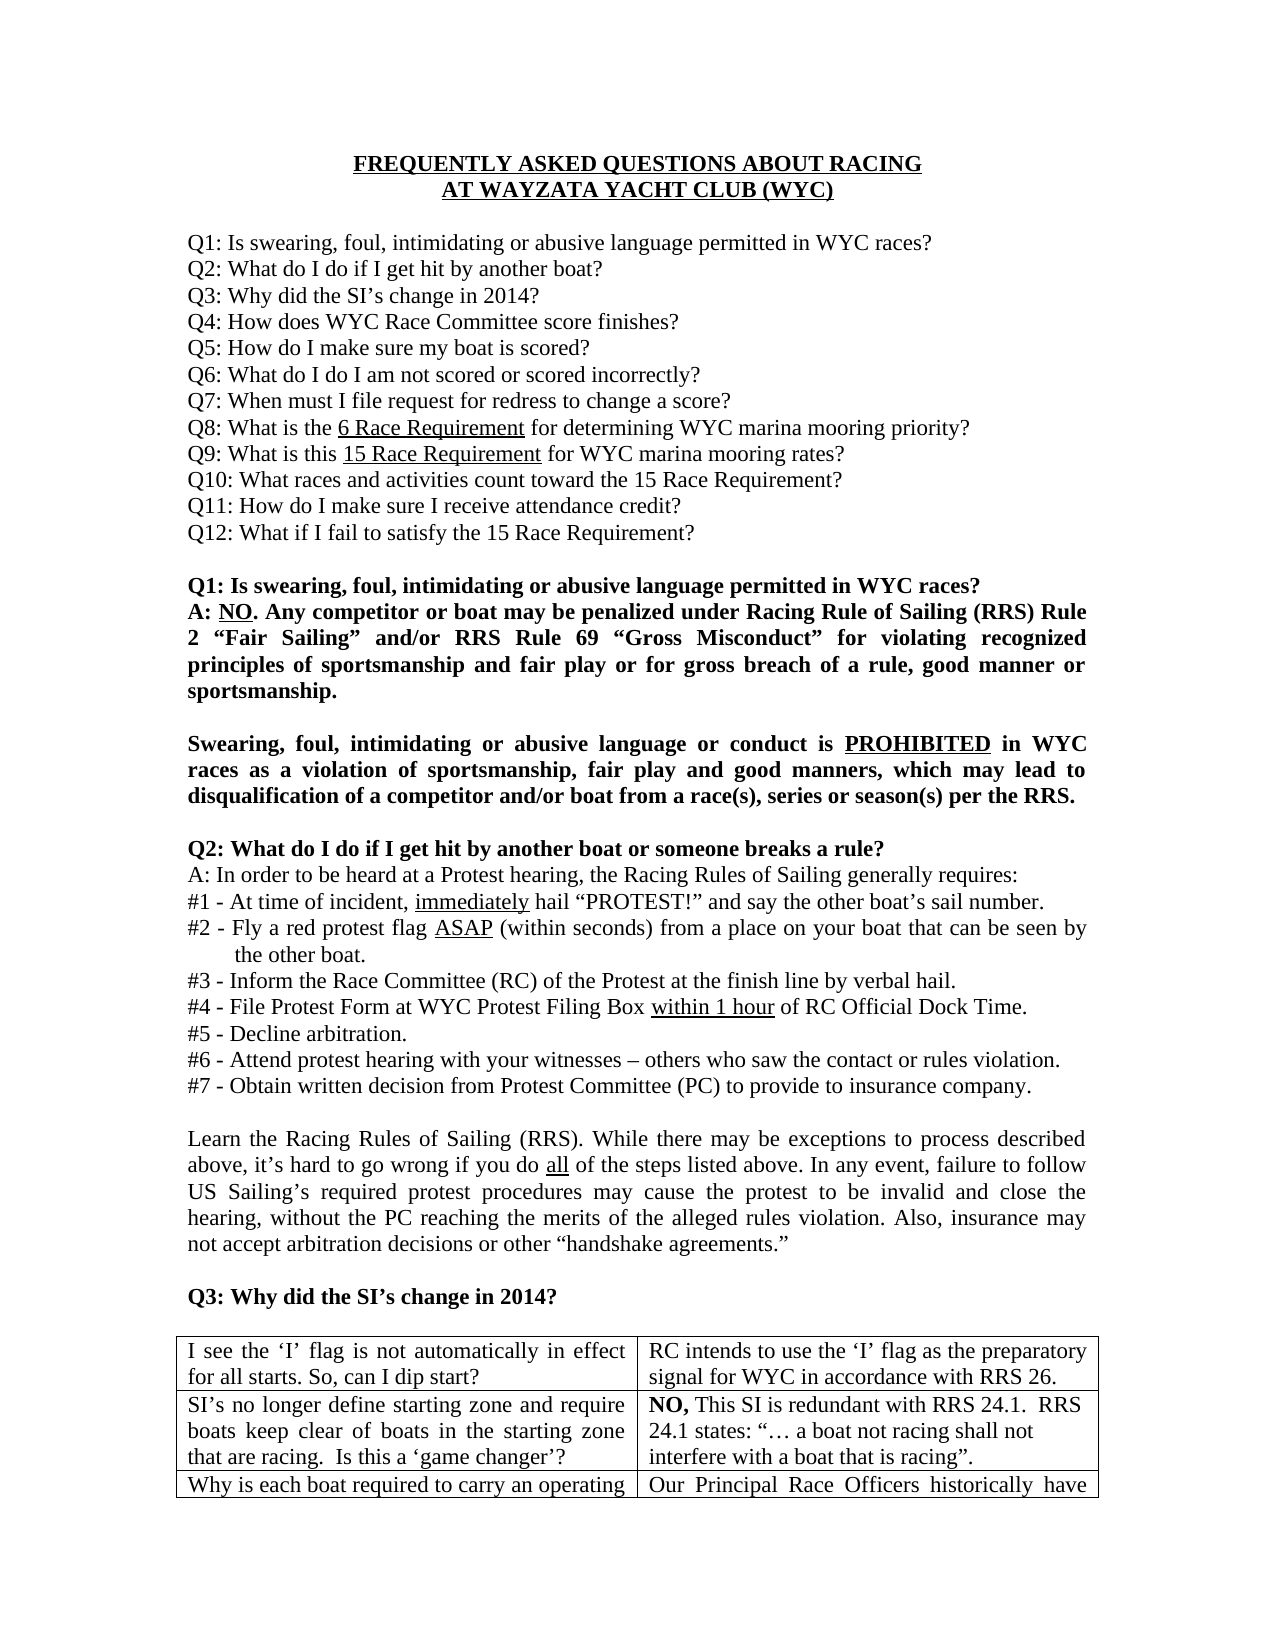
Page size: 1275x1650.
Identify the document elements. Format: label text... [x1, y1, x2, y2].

text Q3: Why did the SI’s change in 2014? [187, 1283, 1087, 1309]
text Q1: Is swearing, foul, intimidating or abusive language permitted in WYC races? [187, 572, 1087, 598]
table_cell SI’s no longer define starting zone and require boats keep clear of boats in the starting zone that are racing. Is this a ‘game changer’? [177, 1391, 637, 1470]
text Q4: How does WYC Race Committee score finishes? [187, 308, 1087, 334]
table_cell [177, 1471, 637, 1497]
text #3 - Inform the Race Committee (RC) of the Protest at the finish line by verbal hail. [187, 967, 1087, 993]
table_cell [638, 1471, 1098, 1497]
text Swearing, foul, intimidating or abusive language or conduct is PROHIBITED in WYC races as a violation of sportsmanship, fair play and good manners, which may lead to disqualification of a competitor and/or boat from a race(s), series or season(s) per the RRS. [187, 730, 1087, 809]
text Q12: What if I fail to satisfy the 15 Race Requirement? [187, 519, 1087, 545]
text Q7: When must I file request for redress to change a score? [187, 387, 1087, 413]
text Q11: How do I make sure I receive attendance credit? [187, 493, 1087, 519]
text A: NO. Any competitor or boat may be penalized under Racing Rule of Sailing (RRS) Rule 2 “Fair Sailing” and/or RRS Rule 69 “Gross Misconduct” for violating recognized principles of sportsmanship and fair play or for gross breach of a rule, good manner or sportsmanship. [187, 598, 1087, 703]
table_cell NO, This SI is redundant with RRS 24.1. RRS 24.1 states: “… a boat not racing shall not interfere with a boat that is racing”. [638, 1391, 1098, 1470]
table_header RC intends to use the ‘I’ flag as the preparatory signal for WYC in accordance with RRS 26. [638, 1337, 1098, 1390]
text Q3: Why did the SI’s change in 2014? [187, 282, 1087, 308]
text AT WAYZATA YACHT CLUB (WYC) [187, 176, 1087, 203]
text #6 - Attend protest hearing with your witnesses – others who saw the contact or rules violation. [187, 1046, 1087, 1072]
text Q2: What do I do if I get hit by another boat? [187, 255, 1087, 282]
table_header I see the ‘I’ flag is not automatically in effect for all starts. So, can I dip start? [177, 1337, 637, 1390]
text Q9: What is this 15 Race Requirement for WYC marina mooring rates? [187, 440, 1087, 466]
text FREQUENTLY ASKED QUESTIONS ABOUT RACING [187, 150, 1087, 176]
text #2 - Fly a red protest flag ASAP (within seconds) from a place on your boat that can be seen by the other boat. [187, 914, 1087, 967]
text A: In order to be heard at a Protest hearing, the Racing Rules of Sailing generally requires: [187, 862, 1087, 888]
text Q2: What do I do if I get hit by another boat or someone breaks a rule? [187, 835, 1087, 862]
text Q6: What do I do I am not scored or scored incorrectly? [187, 361, 1087, 387]
text Q5: How do I make sure my boat is scored? [187, 334, 1087, 361]
text Q10: What races and activities count toward the 15 Race Requirement? [187, 466, 1087, 493]
text #7 - Obtain written decision from Protest Committee (PC) to provide to insurance company. [187, 1072, 1087, 1099]
text #4 - File Protest Form at WYC Protest Filing Box within 1 hour of RC Official Dock Time. [187, 993, 1087, 1020]
text Q8: What is the 6 Race Requirement for determining WYC marina mooring priority? [187, 413, 1087, 440]
text Q1: Is swearing, foul, intimidating or abusive language permitted in WYC races? [187, 229, 1087, 255]
text #5 - Decline arbitration. [187, 1020, 1087, 1046]
text #1 - At time of incident, immediately hail “PROTEST!” and say the other boat’s sail number. [187, 888, 1087, 914]
text Learn the Racing Rules of Sailing (RRS). While there may be exceptions to process described above, it’s hard to go wrong if you do all of the steps listed above. In any event, failure to follow US Sailing’s required protest procedures may cause the protest to be invalid and close the hearing, without the PC reaching the merits of the alleged rules violation. Also, insurance may not accept arbitration decisions or other “handshake agreements.” [187, 1125, 1087, 1257]
